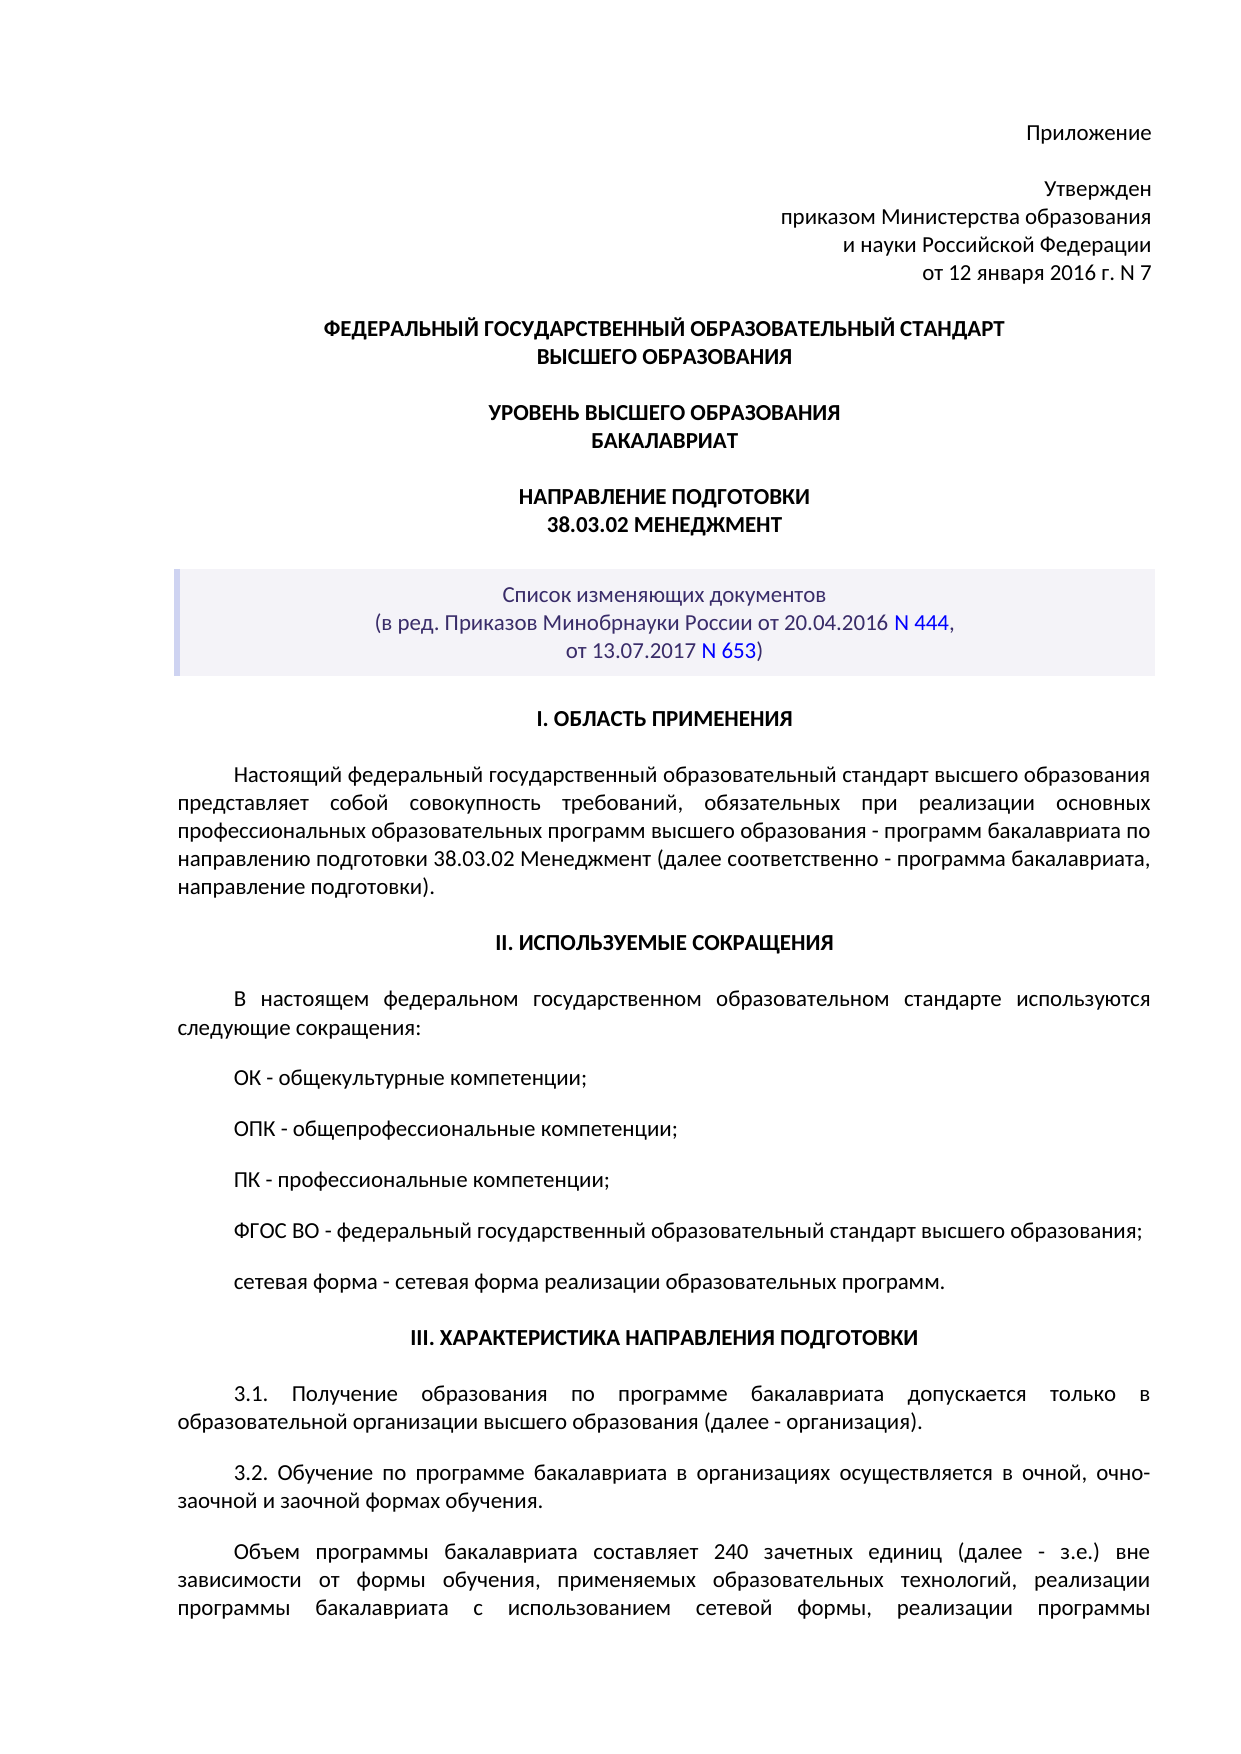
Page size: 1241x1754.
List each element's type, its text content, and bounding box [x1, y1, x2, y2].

text ФГОС ВО - федеральный государственный образовательный стандарт высшего образования; [177, 1216, 1152, 1244]
text от 12 января 2016 г. N 7 [177, 258, 1152, 286]
text и науки Российской Федерации [177, 230, 1152, 258]
text сетевая форма - сетевая форма реализации образовательных программ. [177, 1267, 1152, 1295]
title I. ОБЛАСТЬ ПРИМЕНЕНИЯ [177, 704, 1152, 732]
text 3.1. Получение образования по программе бакалавриата допускается только в образовательной организации высшего образования (далее - организация). [177, 1379, 1152, 1435]
text ОПК - общепрофессиональные компетенции; [177, 1114, 1152, 1142]
text В настоящем федеральном государственном образовательном стандарте используются следующие сокращения: [177, 984, 1152, 1041]
table_header Список изменяющих документов (в ред. Приказов Минобрнауки России от 20.04.2016 N 444, от 13.07.2017 N 653) [180, 569, 1149, 676]
text Утвержден [177, 174, 1152, 202]
title II. ИСПОЛЬЗУЕМЫЕ СОКРАЩЕНИЯ [177, 928, 1152, 957]
title НАПРАВЛЕНИЕ ПОДГОТОВКИ [177, 482, 1152, 510]
text приказом Министерства образования [177, 202, 1152, 230]
text Настоящий федеральный государственный образовательный стандарт высшего образования представляет собой совокупность требований, обязательных при реализации основных профессиональных образовательных программ высшего образования - программ бакалавриата по направлению подготовки 38.03.02 Менеджмент (далее соответственно - программа бакалавриата, направление подготовки). [177, 760, 1152, 901]
title УРОВЕНЬ ВЫСШЕГО ОБРАЗОВАНИЯ [177, 398, 1152, 426]
title БАКАЛАВРИАТ [177, 426, 1152, 454]
text ПК - профессиональные компетенции; [177, 1165, 1152, 1193]
title 38.03.02 МЕНЕДЖМЕНТ [177, 510, 1152, 538]
title ФЕДЕРАЛЬНЫЙ ГОСУДАРСТВЕННЫЙ ОБРАЗОВАТЕЛЬНЫЙ СТАНДАРТ [177, 314, 1152, 342]
text 3.2. Обучение по программе бакалавриата в организациях осуществляется в очной, очно-заочной и заочной формах обучения. [177, 1458, 1152, 1514]
title III. ХАРАКТЕРИСТИКА НАПРАВЛЕНИЯ ПОДГОТОВКИ [177, 1323, 1152, 1351]
title ВЫСШЕГО ОБРАЗОВАНИЯ [177, 342, 1152, 370]
text ОК - общекультурные компетенции; [177, 1063, 1152, 1092]
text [177, 1537, 1152, 1621]
text Приложение [177, 118, 1152, 146]
